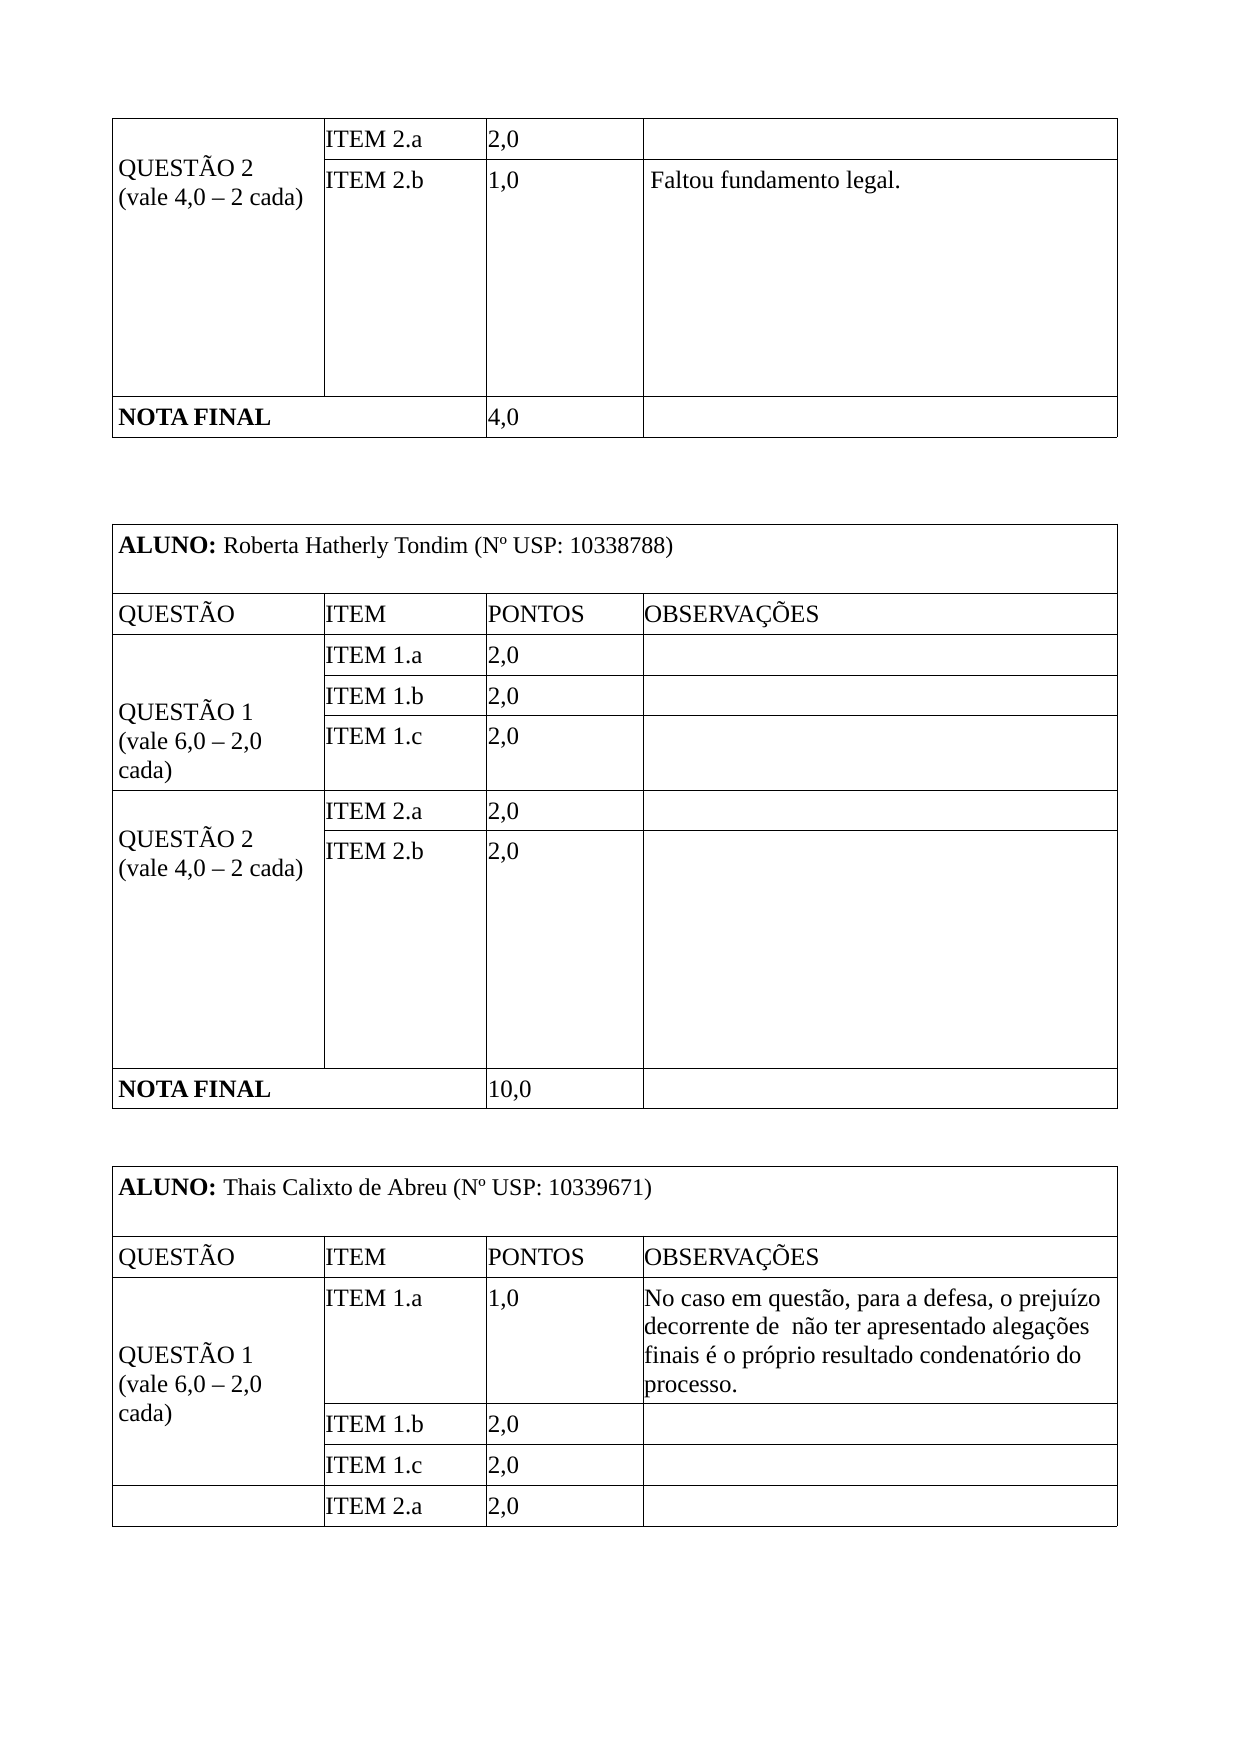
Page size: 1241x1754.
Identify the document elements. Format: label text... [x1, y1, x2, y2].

table_cell 2,0 [487, 831, 643, 1067]
table_cell [644, 716, 1117, 789]
table_cell ITEM 1.c [325, 716, 486, 789]
table_cell ITEM 1.a [325, 1278, 486, 1403]
table_cell QUESTÃO [113, 594, 324, 634]
table_cell NOTA FINAL [113, 397, 486, 437]
table_header ALUNO: Thais Calixto de Abreu (Nº USP: 10339671) [113, 1167, 1117, 1236]
table_cell 2,0 [487, 791, 643, 830]
table_cell [644, 831, 1117, 1067]
table_cell [644, 1069, 1117, 1108]
table_cell ITEM 2.b [325, 831, 486, 1067]
table_cell 2,0 [487, 119, 643, 159]
table_cell 2,0 [487, 635, 643, 674]
table_cell ITEM [325, 594, 486, 634]
table_cell 2,0 [487, 1486, 643, 1526]
table_cell ITEM 1.b [325, 676, 486, 715]
table_cell QUESTÃO 2 (vale 4,0 – 2 cada) [113, 791, 324, 1067]
table_cell NOTA FINAL [113, 1069, 486, 1108]
table_cell 2,0 [487, 1404, 643, 1444]
table_cell OBSERVAÇÕES [644, 594, 1117, 634]
table_cell PONTOS [487, 594, 643, 634]
table_cell 2,0 [487, 676, 643, 715]
table_cell [644, 119, 1117, 159]
table_cell QUESTÃO 1 (vale 6,0 – 2,0 cada) [113, 1278, 324, 1485]
table_cell 2,0 [487, 1445, 643, 1485]
table_cell ITEM 1.c [325, 1445, 486, 1485]
table_cell [644, 791, 1117, 830]
table_cell QUESTÃO 2 (vale 4,0 – 2 cada) [113, 119, 324, 396]
table_cell OBSERVAÇÕES [644, 1237, 1117, 1276]
table_cell PONTOS [487, 1237, 643, 1276]
table_cell 10,0 [487, 1069, 643, 1108]
table_cell ITEM 2.a [325, 1486, 486, 1526]
table_cell ITEM [325, 1237, 486, 1276]
table_cell ITEM 1.b [325, 1404, 486, 1444]
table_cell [113, 1486, 324, 1526]
table_cell ITEM 2.b [325, 160, 486, 396]
table_cell [644, 1486, 1117, 1526]
table_cell QUESTÃO [113, 1237, 324, 1276]
table_cell ITEM 2.a [325, 791, 486, 830]
table_cell [644, 1445, 1117, 1485]
table_header ALUNO: Roberta Hatherly Tondim (Nº USP: 10338788) [113, 525, 1117, 593]
table_cell 2,0 [487, 716, 643, 789]
table_cell 4,0 [487, 397, 643, 437]
table_cell QUESTÃO 1 (vale 6,0 – 2,0 cada) [113, 635, 324, 789]
table_cell ITEM 1.a [325, 635, 486, 674]
table_cell ITEM 2.a [325, 119, 486, 159]
table_cell No caso em questão, para a defesa, o prejuízo decorrente de não ter apresentado alegações finais é o próprio resultado condenatório do processo. [644, 1278, 1117, 1403]
table_cell 1,0 [487, 1278, 643, 1403]
table_cell 1,0 [487, 160, 643, 396]
table_cell [644, 397, 1117, 437]
table_cell [644, 635, 1117, 674]
table_cell Faltou fundamento legal. [644, 160, 1117, 396]
table_cell [644, 1404, 1117, 1444]
table_cell [644, 676, 1117, 715]
